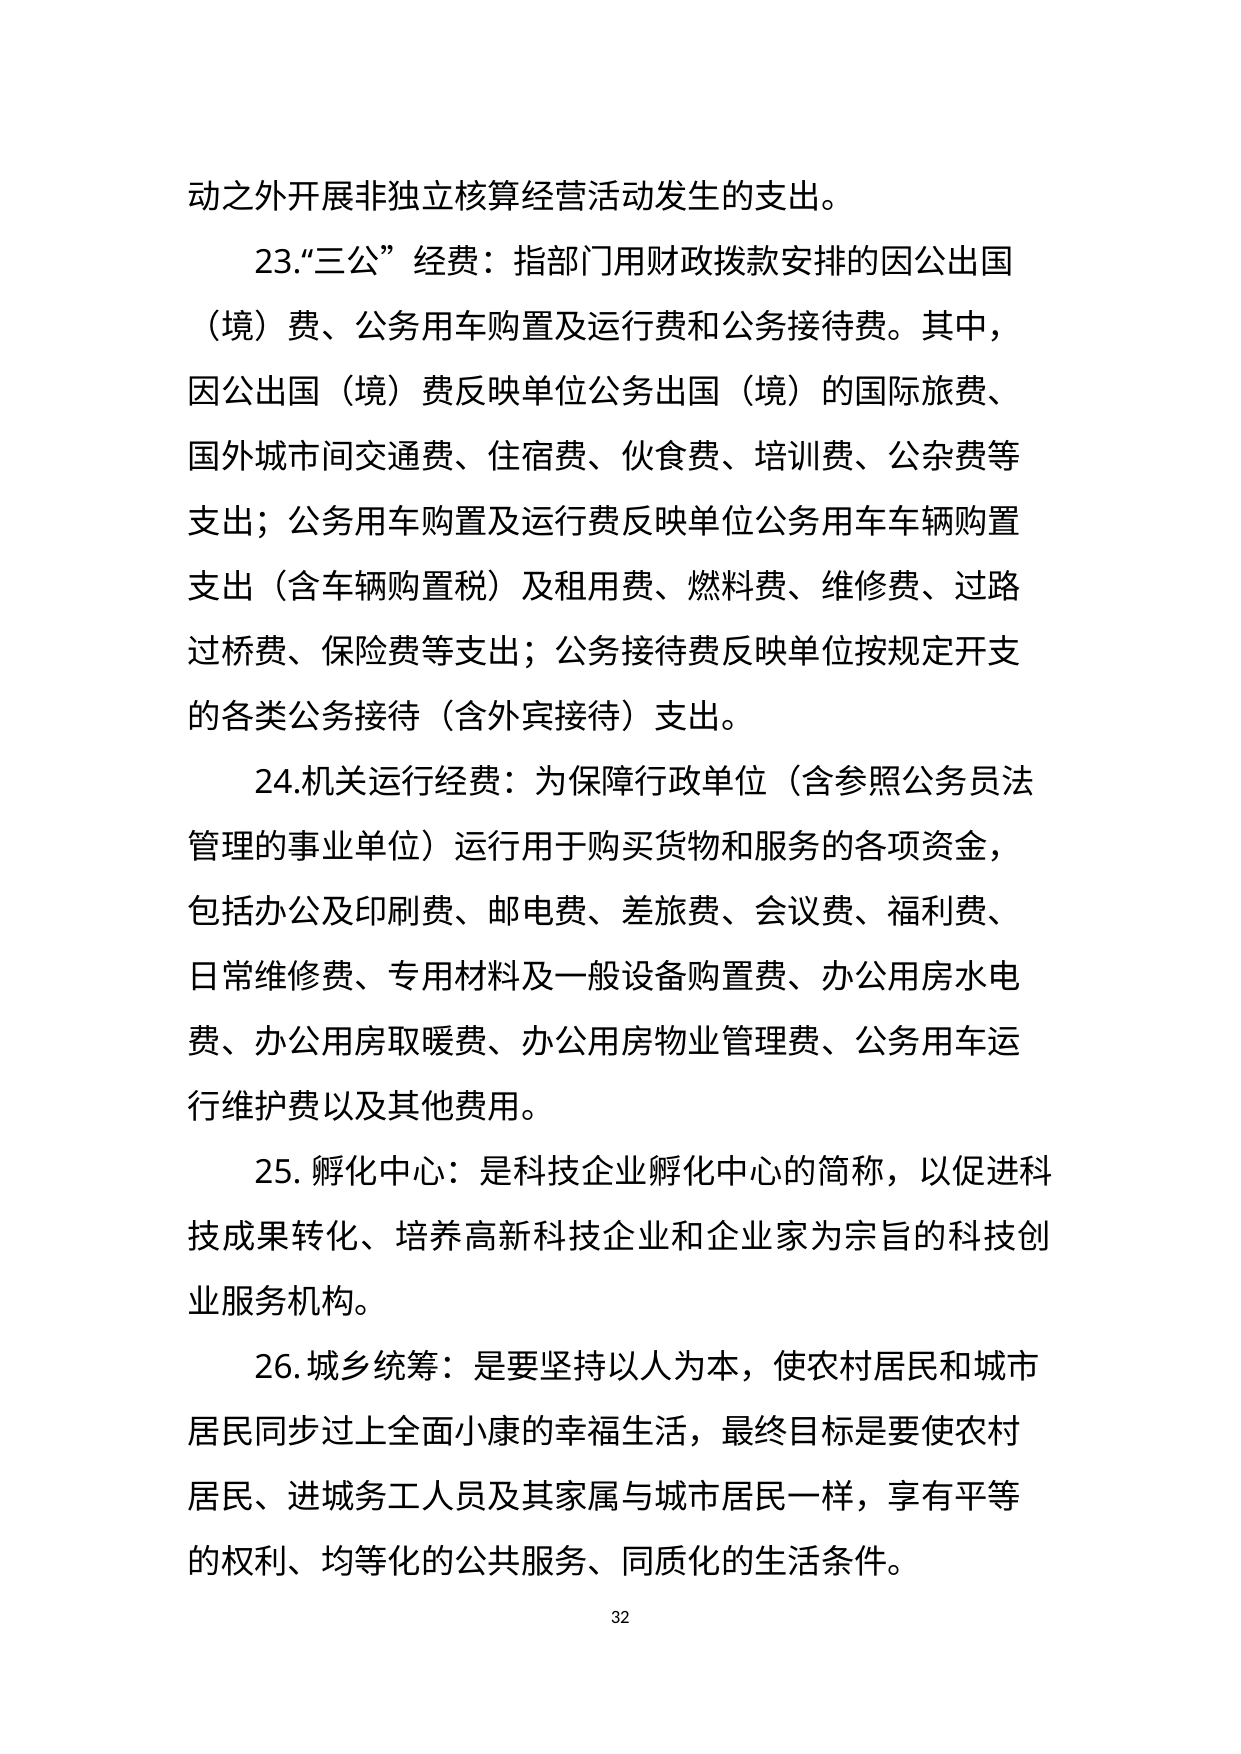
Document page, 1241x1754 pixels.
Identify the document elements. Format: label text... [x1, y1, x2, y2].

text 24.机关运行经费：为保障行政单位（含参照公务员法管理的事业单位）运行用于购买货物和服务的各项资金，包括办公及印刷费、邮电费、差旅费、会议费、福利费、日常维修费、专用材料及一般设备购置费、办公用房水电费、办公用房取暖费、办公用房物业管理费、公务用车运行维护费以及其他费用。 [187, 747, 1053, 1137]
text 23.“三公”经费：指部门用财政拨款安排的因公出国（境）费、公务用车购置及运行费和公务接待费。其中，因公出国（境）费反映单位公务出国（境）的国际旅费、国外城市间交通费、住宿费、伙食费、培训费、公杂费等支出；公务用车购置及运行费反映单位公务用车车辆购置支出（含车辆购置税）及租用费、燃料费、维修费、过路过桥费、保险费等支出；公务接待费反映单位按规定开支的各类公务接待（含外宾接待）支出。 [187, 227, 1053, 747]
text 26. 城乡统筹：是要坚持以人为本，使农村居民和城市居民同步过上全面小康的幸福生活，最终目标是要使农村居民、进城务工人员及其家属与城市居民一样，享有平等的权利、均等化的公共服务、同质化的生活条件。 [187, 1332, 1053, 1592]
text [187, 162, 1053, 227]
text 25. 孵化中心：是科技企业孵化中心的简称，以促进科技成果转化、培养高新科技企业和企业家为宗旨的科技创业服务机构。 [187, 1137, 1053, 1332]
